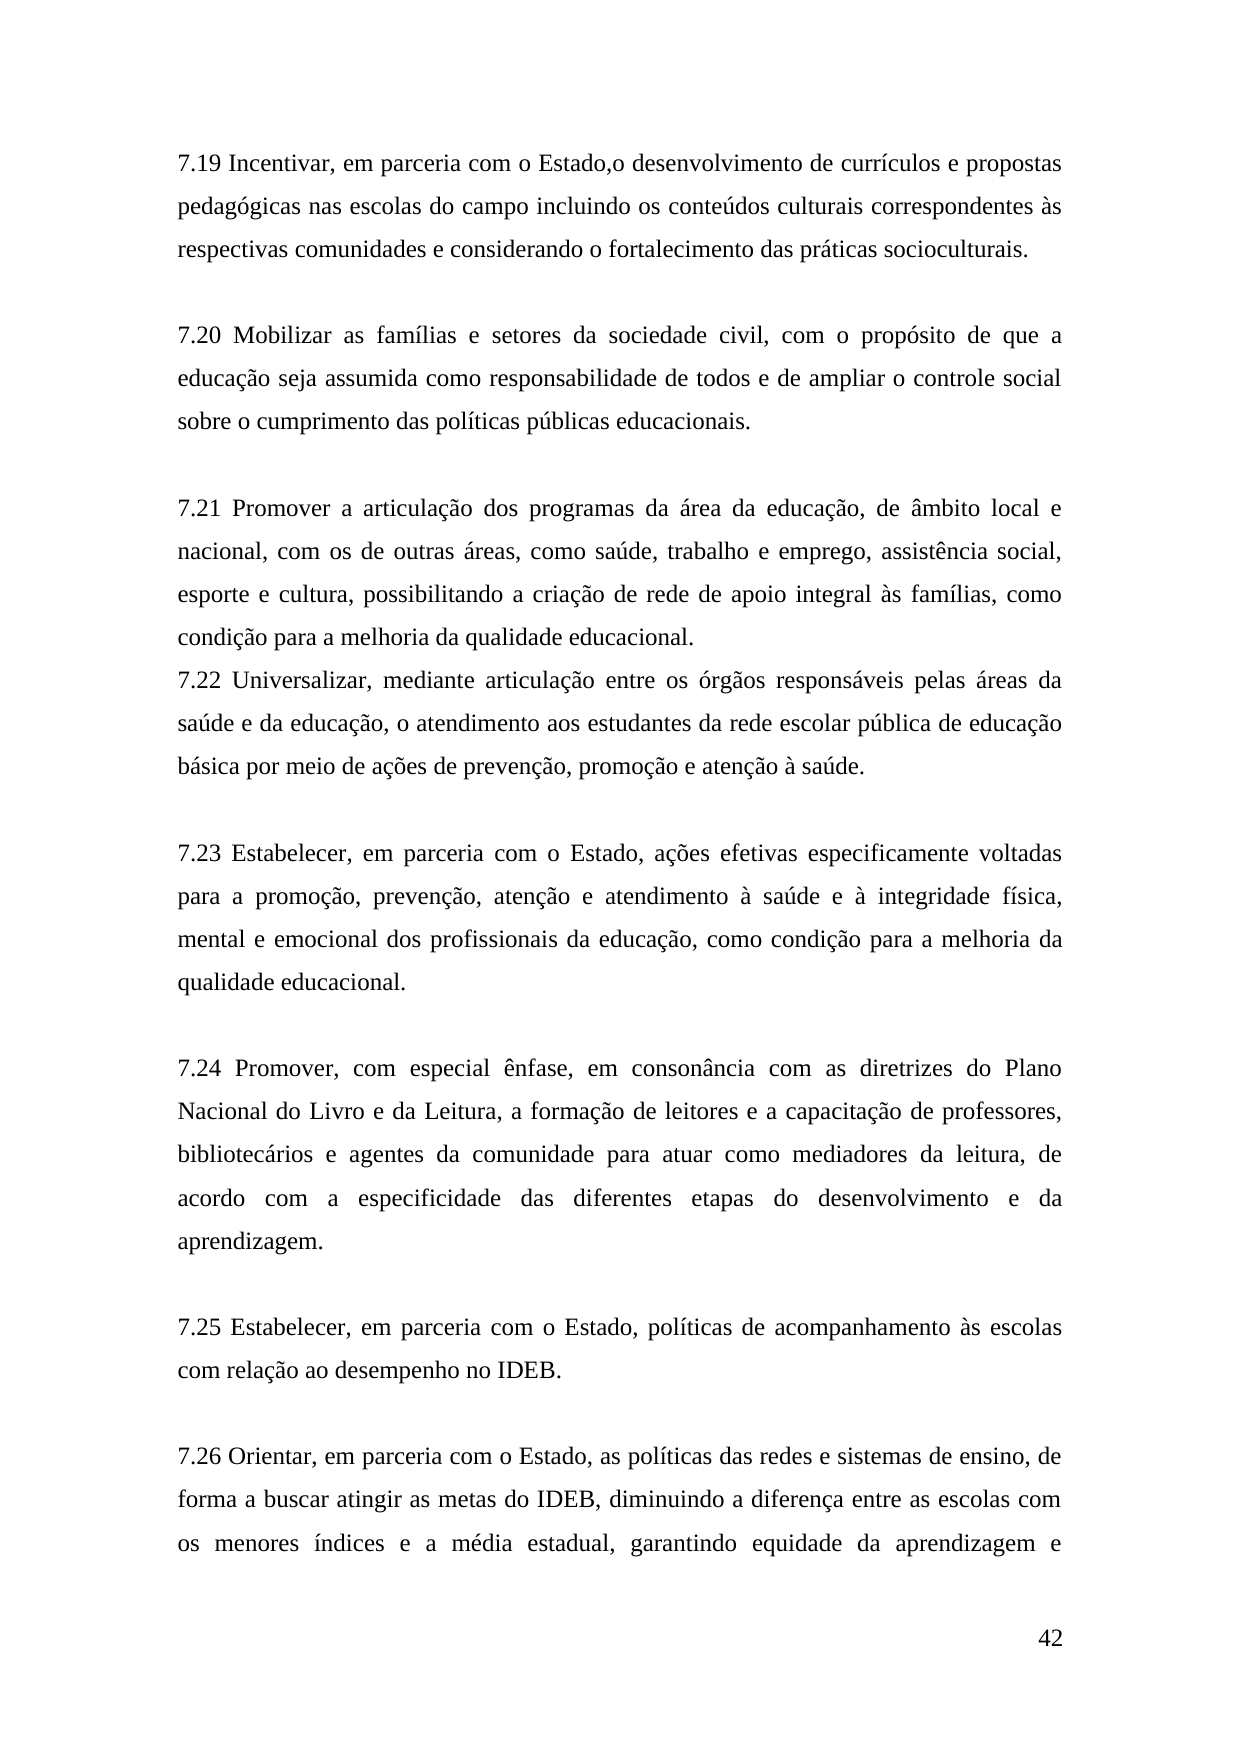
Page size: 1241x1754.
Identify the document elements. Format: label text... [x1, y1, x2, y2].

text 7.23 Estabelecer, em parceria com o Estado, ações efetivas especificamente voltadas para a promoção, prevenção, atenção e atendimento à saúde e à integridade física, mental e emocional dos profissionais da educação, como condição para a melhoria da qualidade educacional. [177, 838, 1063, 996]
text 7.21 Promover a articulação dos programas da área da educação, de âmbito local e nacional, com os de outras áreas, como saúde, trabalho e emprego, assistência social, esporte e cultura, possibilitando a criação de rede de apoio integral às famílias, como condição para a melhoria da qualidade educacional. [177, 493, 1063, 651]
text 7.25 Estabelecer, em parceria com o Estado, políticas de acompanhamento às escolas com relação ao desempenho no IDEB. [177, 1312, 1063, 1384]
text 7.24 Promover, com especial ênfase, em consonância com as diretrizes do Plano Nacional do Livro e da Leitura, a formação de leitores e a capacitação de professores, bibliotecários e agentes da comunidade para atuar como mediadores da leitura, de acordo com a especificidade das diferentes etapas do desenvolvimento e da aprendizagem. [177, 1053, 1063, 1254]
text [177, 1441, 1063, 1556]
text 7.19 Incentivar, em parceria com o Estado,o desenvolvimento de currículos e propostas pedagógicas nas escolas do campo incluindo os conteúdos culturais correspondentes às respectivas comunidades e considerando o fortalecimento das práticas socioculturais. [177, 148, 1063, 263]
text 7.20 Mobilizar as famílias e setores da sociedade civil, com o propósito de que a educação seja assumida como responsabilidade de todos e de ampliar o controle social sobre o cumprimento das políticas públicas educacionais. [177, 320, 1063, 435]
text 7.22 Universalizar, mediante articulação entre os órgãos responsáveis pelas áreas da saúde e da educação, o atendimento aos estudantes da rede escolar pública de educação básica por meio de ações de prevenção, promoção e atenção à saúde. [177, 665, 1063, 780]
